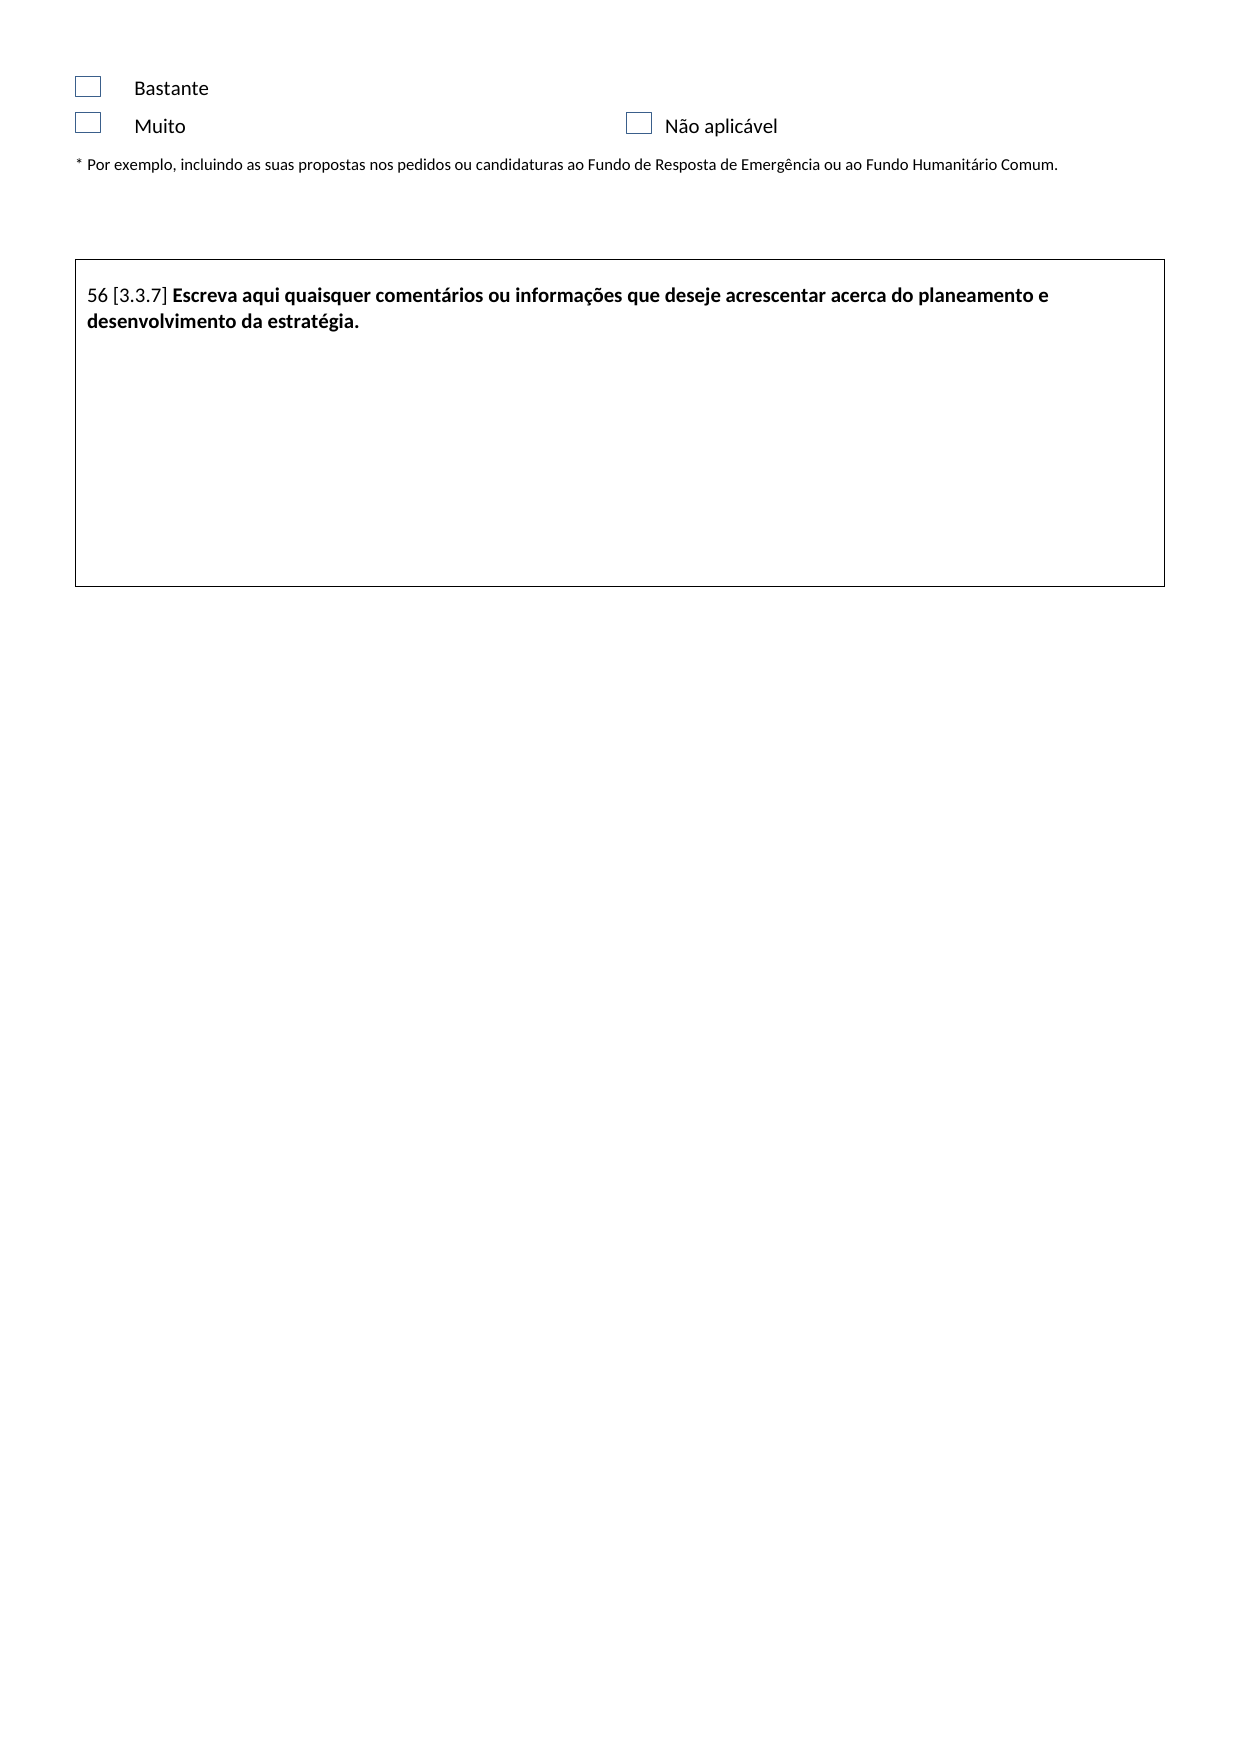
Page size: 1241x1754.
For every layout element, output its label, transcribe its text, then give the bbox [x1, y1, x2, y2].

table_header 56 [3.3.7] Escreva aqui quaisquer comentários ou informações que deseje acrescentar acerca do planeamento e desenvolvimento da estratégia. [76, 260, 1164, 586]
text Bastante [134, 75, 1165, 100]
text Muito Não aplicável [134, 113, 1165, 138]
text * Por exemplo, incluindo as suas propostas nos pedidos ou candidaturas ao Fundo de Resposta de Emergência ou ao Fundo Humanitário Comum. [75, 151, 1109, 176]
